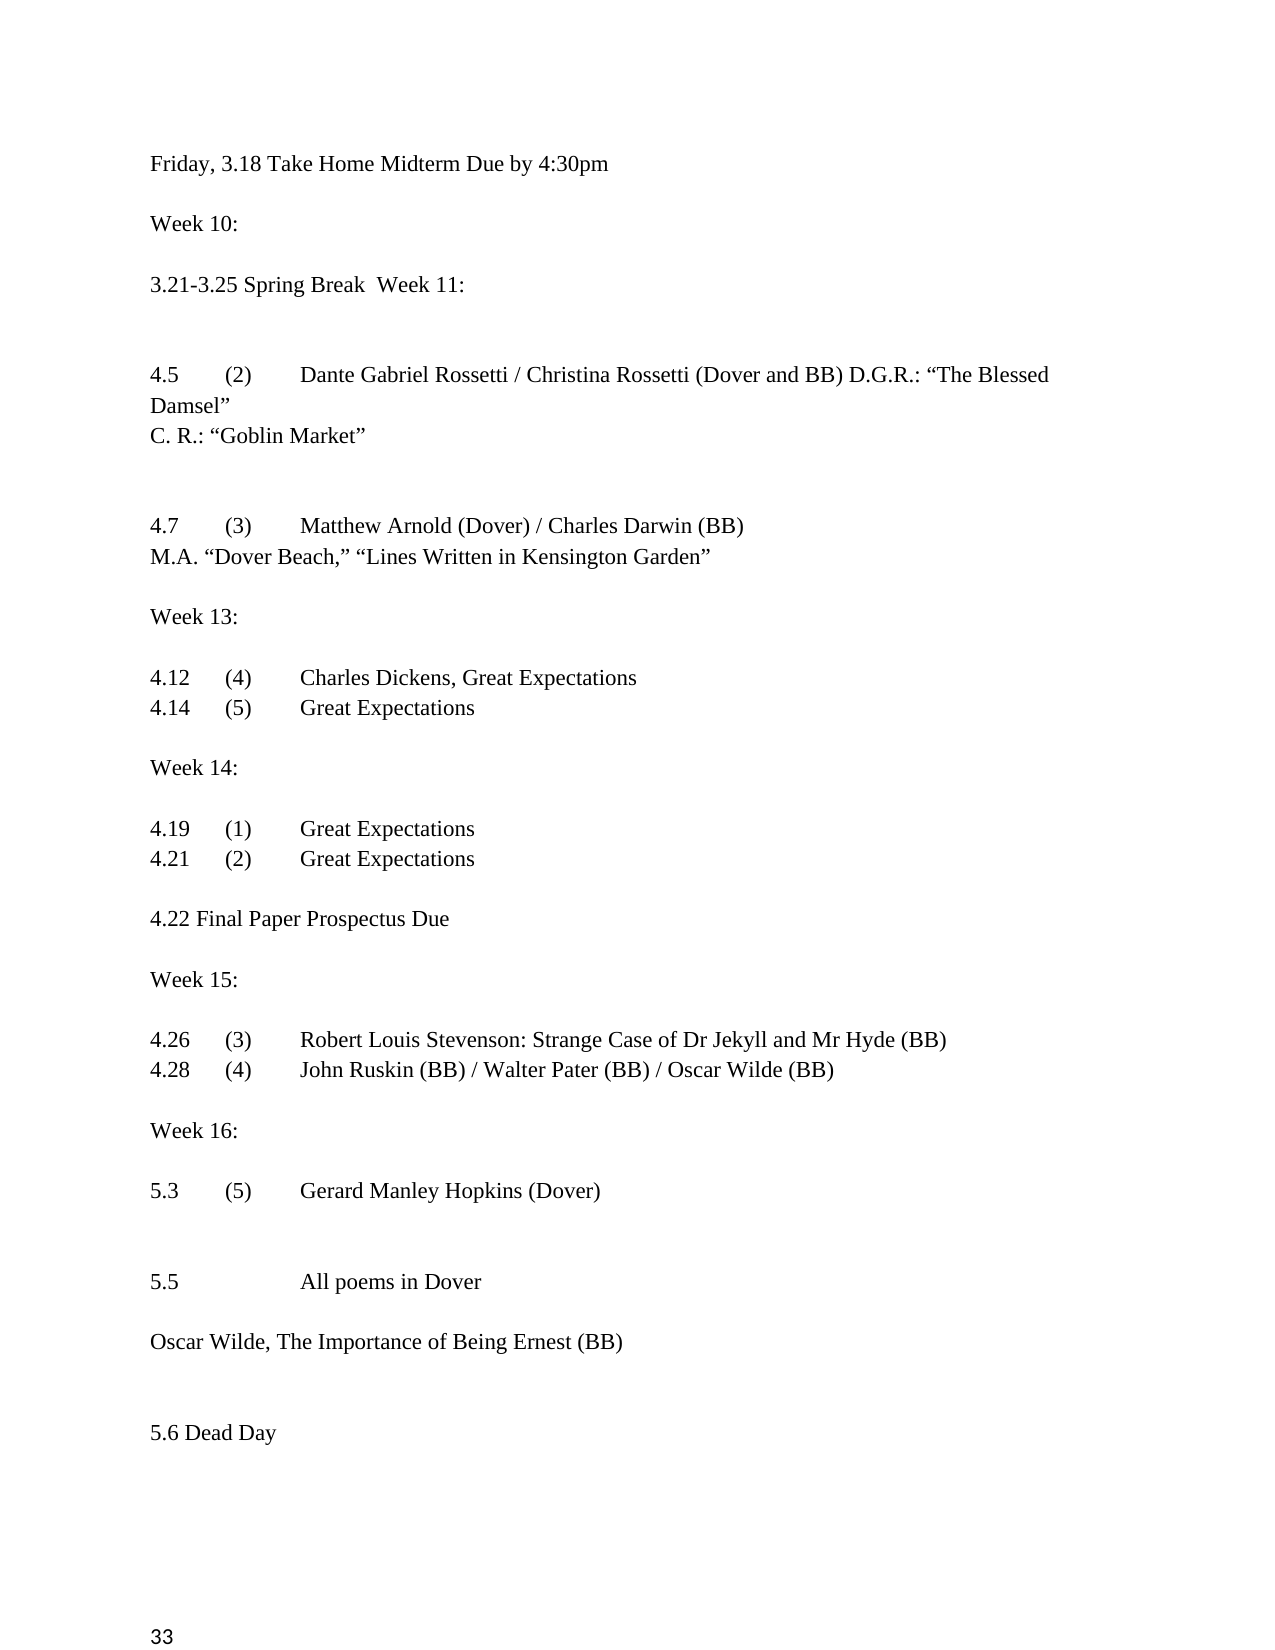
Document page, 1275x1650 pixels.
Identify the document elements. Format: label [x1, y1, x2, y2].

text [150, 150, 1125, 1475]
